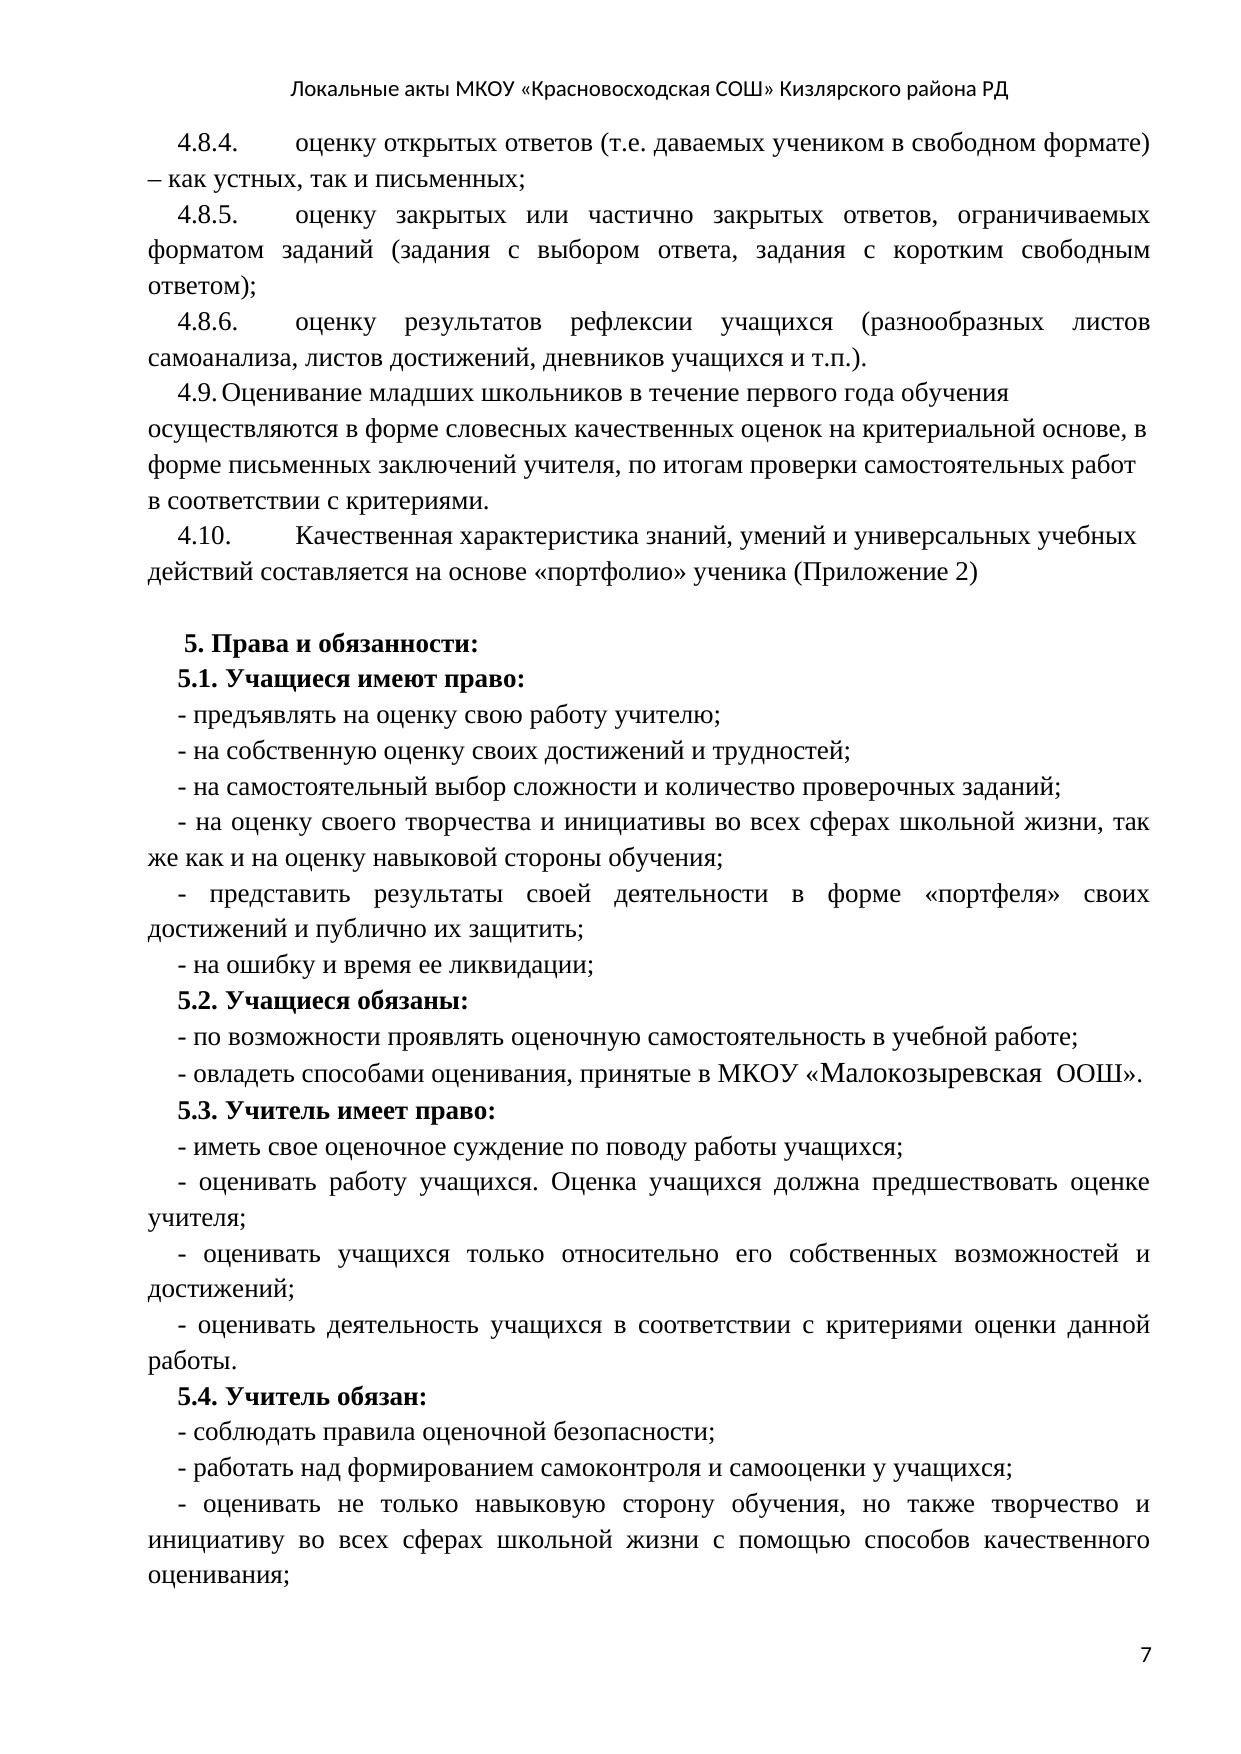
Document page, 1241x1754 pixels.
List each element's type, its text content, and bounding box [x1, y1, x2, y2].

text - представить результаты своей деятельности в форме «портфеля» своих достижений и публично их защитить; [148, 877, 1152, 944]
text - по возможности проявлять оценочную самостоятельность в учебной работе; [148, 1020, 1152, 1051]
list Оценивание младших школьников в течение первого года обучения осуществляются в форме словесных качественных оценок на критериальной основе, в форме письменных заключений учителя, по итогам проверки самостоятельных работ в соответствии с критериями. [148, 377, 1152, 515]
text - на самостоятельный выбор сложности и количество проверочных заданий; [148, 769, 1152, 801]
text 5.1. Учащиеся имеют право: [148, 662, 1152, 693]
list оценку открытых ответов (т.е. даваемых учеником в свободном формате) – как устных, так и письменных; [148, 126, 1152, 193]
list Качественная характеристика знаний, умений и универсальных учебных действий составляется на основе «портфолио» ученика (Приложение 2) [148, 519, 1152, 586]
list оценку закрытых или частично закрытых ответов, ограничиваемых форматом заданий (задания с выбором ответа, задания с коротким свободным ответом); [148, 198, 1152, 301]
text - на оценку своего творчества и инициативы во всех сферах школьной жизни, так же как и на оценку навыковой стороны обучения; [148, 805, 1152, 872]
text 5.2. Учащиеся обязаны: [148, 984, 1152, 1015]
text - оценивать не только навыковую сторону обучения, но также творчество и инициативу во всех сферах школьной жизни с помощью способов качественного оценивания; [148, 1487, 1152, 1589]
text - предъявлять на оценку свою работу учителю; [148, 698, 1152, 729]
text - иметь свое оценочное суждение по поводу работы учащихся; [148, 1130, 1152, 1161]
text - соблюдать правила оценочной безопасности; [148, 1416, 1152, 1447]
text - работать над формированием самоконтроля и самооценки у учащихся; [148, 1451, 1152, 1482]
text 5. Права и обязанности: [148, 627, 1152, 658]
text - оценивать деятельность учащихся в соответствии с критериями оценки данной работы. [148, 1308, 1152, 1375]
text - оценивать учащихся только относительно его собственных возможностей и достижений; [148, 1237, 1152, 1304]
text - на собственную оценку своих достижений и трудностей; [148, 734, 1152, 765]
text - овладеть способами оценивания, принятые в МКОУ «Малокозыревская ООШ». [148, 1055, 1152, 1089]
list оценку результатов рефлексии учащихся (разнообразных листов самоанализа, листов достижений, дневников учащихся и т.п.). [148, 305, 1152, 372]
text - на ошибку и время ее ликвидации; [148, 948, 1152, 979]
text - оценивать работу учащихся. Оценка учащихся должна предшествовать оценке учителя; [148, 1165, 1152, 1232]
text 5.3. Учитель имеет право: [148, 1094, 1152, 1125]
text 5.4. Учитель обязан: [148, 1380, 1152, 1411]
